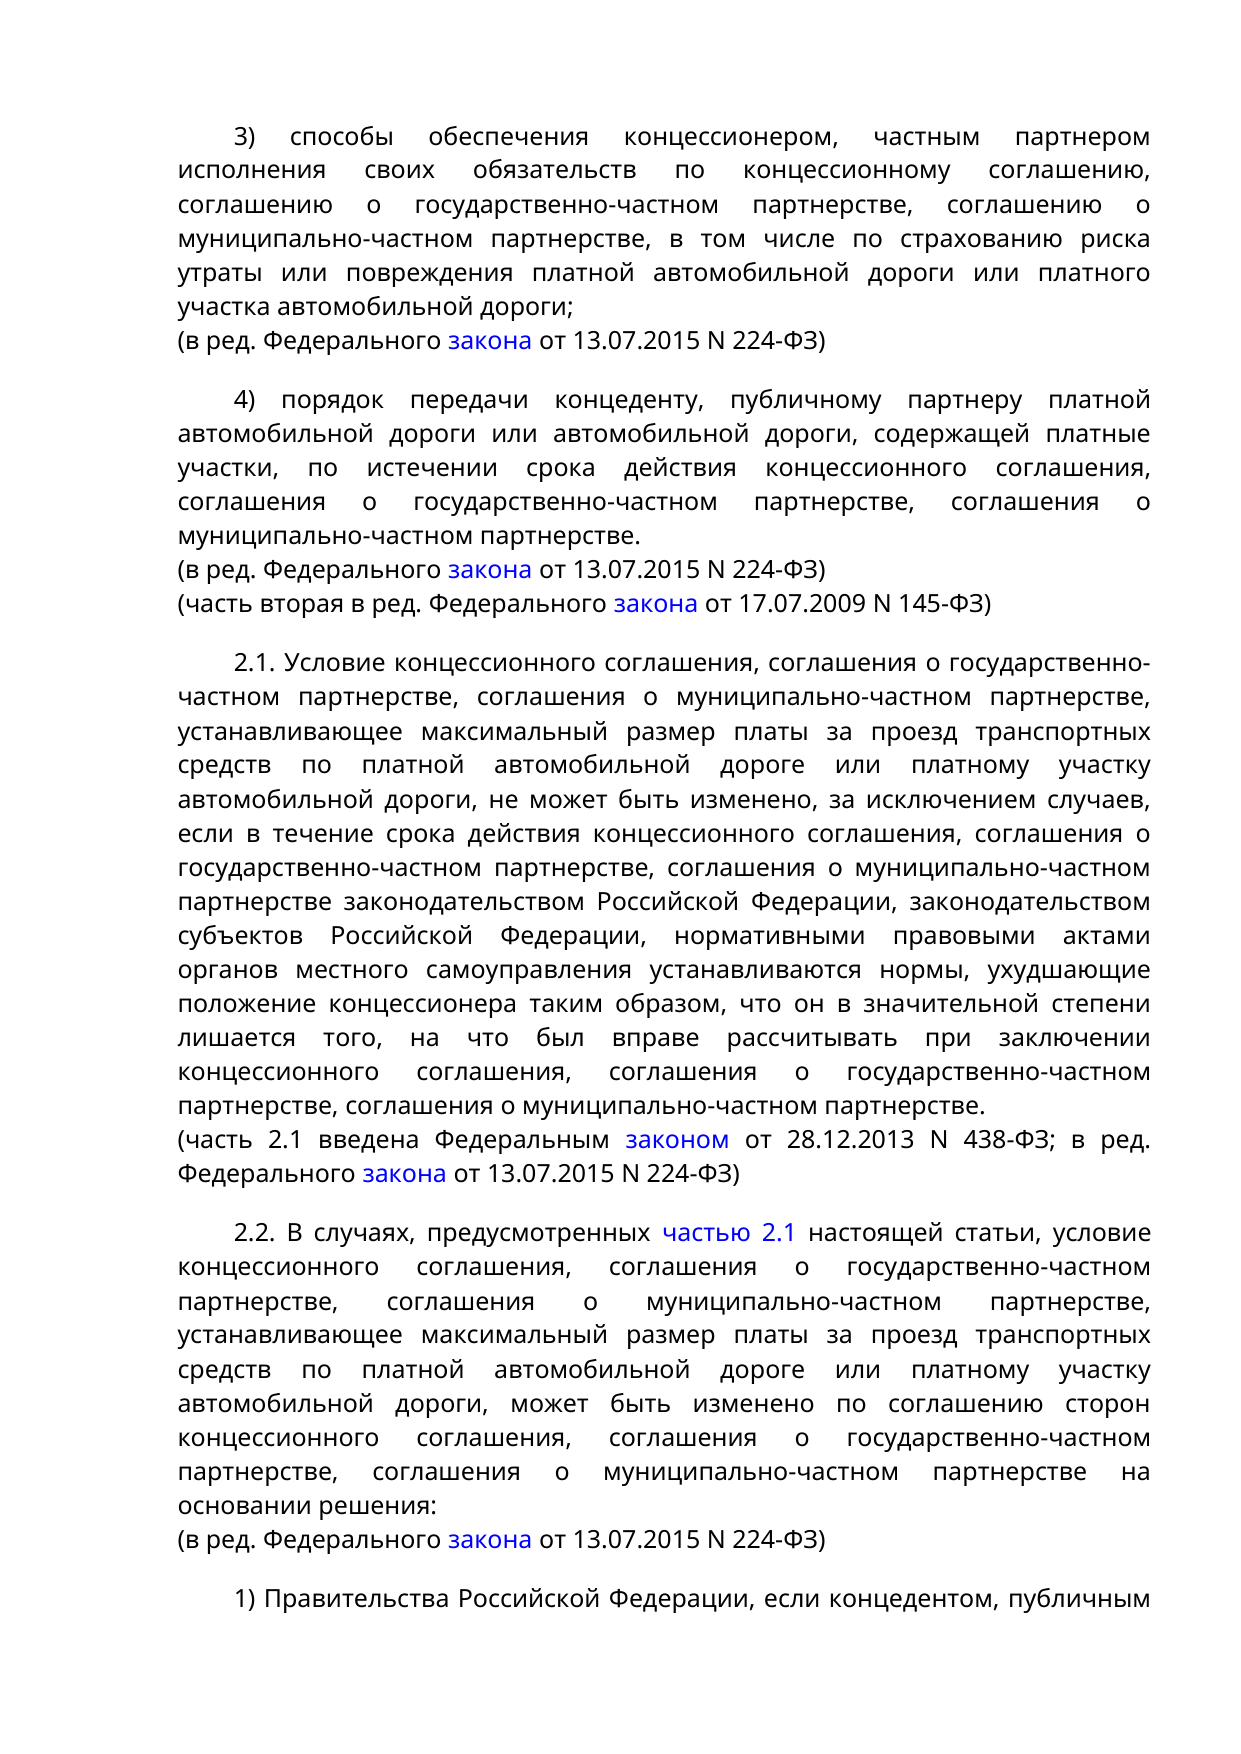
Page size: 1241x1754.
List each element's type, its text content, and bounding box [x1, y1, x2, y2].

text (часть вторая в ред. Федерального закона от 17.07.2009 N 145-ФЗ) [177, 586, 1152, 620]
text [177, 1581, 1152, 1615]
text 3) способы обеспечения концессионером, частным партнером исполнения своих обязательств по концессионному соглашению, соглашению о государственно-частном партнерстве, соглашению о муниципально-частном партнерстве, в том числе по страхованию риска утраты или повреждения платной автомобильной дороги или платного участка автомобильной дороги; [177, 118, 1152, 322]
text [177, 1522, 1152, 1556]
text 2.2. В случаях, предусмотренных частью 2.1 настоящей статьи, условие концессионного соглашения, соглашения о государственно-частном партнерстве, соглашения о муниципально-частном партнерстве, устанавливающее максимальный размер платы за проезд транспортных средств по платной автомобильной дороге или платному участку автомобильной дороги, может быть изменено по соглашению сторон концессионного соглашения, соглашения о государственно-частном партнерстве, соглашения о муниципально-частном партнерстве на основании решения: [177, 1215, 1152, 1522]
text 4) порядок передачи концеденту, публичному партнеру платной автомобильной дороги или автомобильной дороги, содержащей платные участки, по истечении срока действия концессионного соглашения, соглашения о государственно-частном партнерстве, соглашения о муниципально-частном партнерстве. [177, 382, 1152, 552]
text (часть 2.1 введена Федеральным законом от 28.12.2013 N 438-ФЗ; в ред. Федерального закона от 13.07.2015 N 224-ФЗ) [177, 1122, 1152, 1190]
text (в ред. Федерального закона от 13.07.2015 N 224-ФЗ) [177, 322, 1152, 357]
text (в ред. Федерального закона от 13.07.2015 N 224-ФЗ) [177, 552, 1152, 586]
text 2.1. Условие концессионного соглашения, соглашения о государственно-частном партнерстве, соглашения о муниципально-частном партнерстве, устанавливающее максимальный размер платы за проезд транспортных средств по платной автомобильной дороге или платному участку автомобильной дороги, не может быть изменено, за исключением случаев, если в течение срока действия концессионного соглашения, соглашения о государственно-частном партнерстве, соглашения о муниципально-частном партнерстве законодательством Российской Федерации, законодательством субъектов Российской Федерации, нормативными правовыми актами органов местного самоуправления устанавливаются нормы, ухудшающие положение концессионера таким образом, что он в значительной степени лишается того, на что был вправе рассчитывать при заключении концессионного соглашения, соглашения о государственно-частном партнерстве, соглашения о муниципально-частном партнерстве. [177, 645, 1152, 1122]
